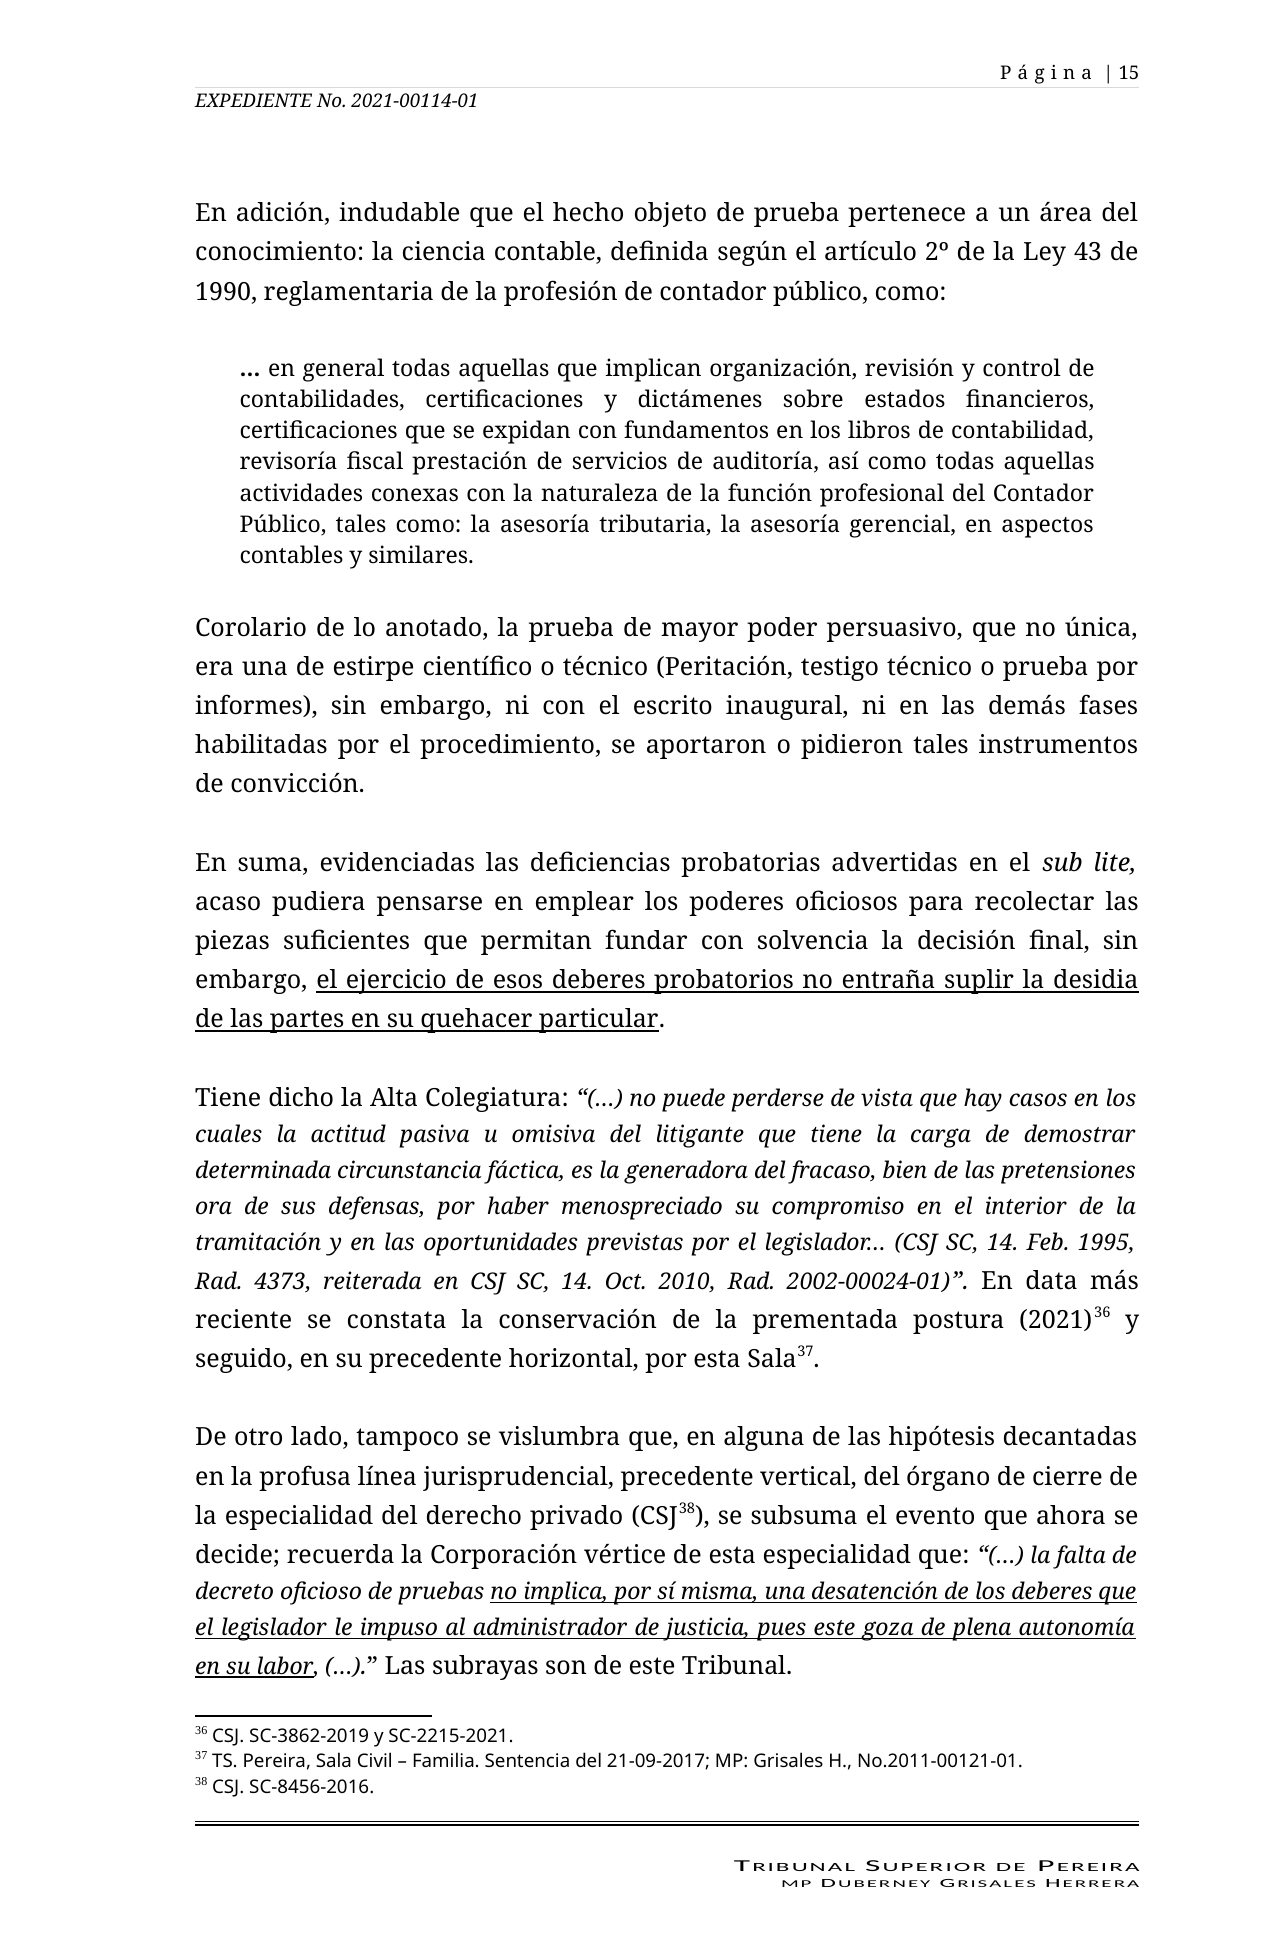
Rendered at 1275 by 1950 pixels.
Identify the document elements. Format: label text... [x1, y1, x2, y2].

list Tiene dicho la Alta Colegiatura: “(…) no puede perderse de vista que hay casos en los cuales la actitud pasiva u omisiva del litigante que tiene la carga de demostrar determinada circunstancia fáctica, es la generadora del fracaso, bien de las pretensiones ora de sus defensas, por haber menospreciado su compromiso en el interior de la tramitación y en las oportunidades previstas por el legislador… (CSJ SC, 14. Feb. 1995, Rad. 4373, reiterada en CSJ SC, 14. Oct. 2010, Rad. 2002-00024-01)”. En data más reciente se constata la conservación de la prementada postura (2021) y seguido, en su precedente horizontal, por esta Sala. [195, 1079, 1139, 1375]
list En suma, evidenciadas las deficiencias probatorias advertidas en el sub lite, acaso pudiera pensarse en emplear los poderes oficiosos para recolectar las piezas suficientes que permitan fundar con solvencia la decisión final, sin embargo, el ejercicio de esos deberes probatorios no entraña suplir la desidia de las partes en su quehacer particular. [195, 844, 1139, 1035]
text En adición, indudable que el hecho objeto de prueba pertenece a un área del conocimiento: la ciencia contable, definida según el artículo 2º de la Ley 43 de 1990, reglamentaria de la profesión de contador público, como: [195, 195, 1139, 307]
text … en general todas aquellas que implican organización, revisión y control de contabilidades, certificaciones y dictámenes sobre estados financieros, certificaciones que se expidan con fundamentos en los libros de contabilidad, revisoría fiscal prestación de servicios de auditoría, así como todas aquellas actividades conexas con la naturaleza de la función profesional del Contador Público, tales como: la asesoría tributaria, la asesoría gerencial, en aspectos contables y similares. [239, 352, 1095, 570]
text Corolario de lo anotado, la prueba de mayor poder persuasivo, que no única, era una de estirpe científico o técnico (Peritación, testigo técnico o prueba por informes), sin embargo, ni con el escrito inaugural, ni en las demás fases habilitadas por el procedimiento, se aportaron o pidieron tales instrumentos de convicción. [195, 609, 1139, 800]
text De otro lado, tampoco se vislumbra que, en alguna de las hipótesis decantadas en la profusa línea jurisprudencial, precedente vertical, del órgano de cierre de la especialidad del derecho privado (CSJ), se subsuma el evento que ahora se decide; recuerda la Corporación vértice de esta especialidad que: “(…) la falta de decreto oficioso de pruebas no implica, por sí misma, una desatención de los deberes que el legislador le impuso al administrador de justicia, pues este goza de plena autonomía en su labor, (…).” Las subrayas son de este Tribunal. [195, 1419, 1139, 1682]
